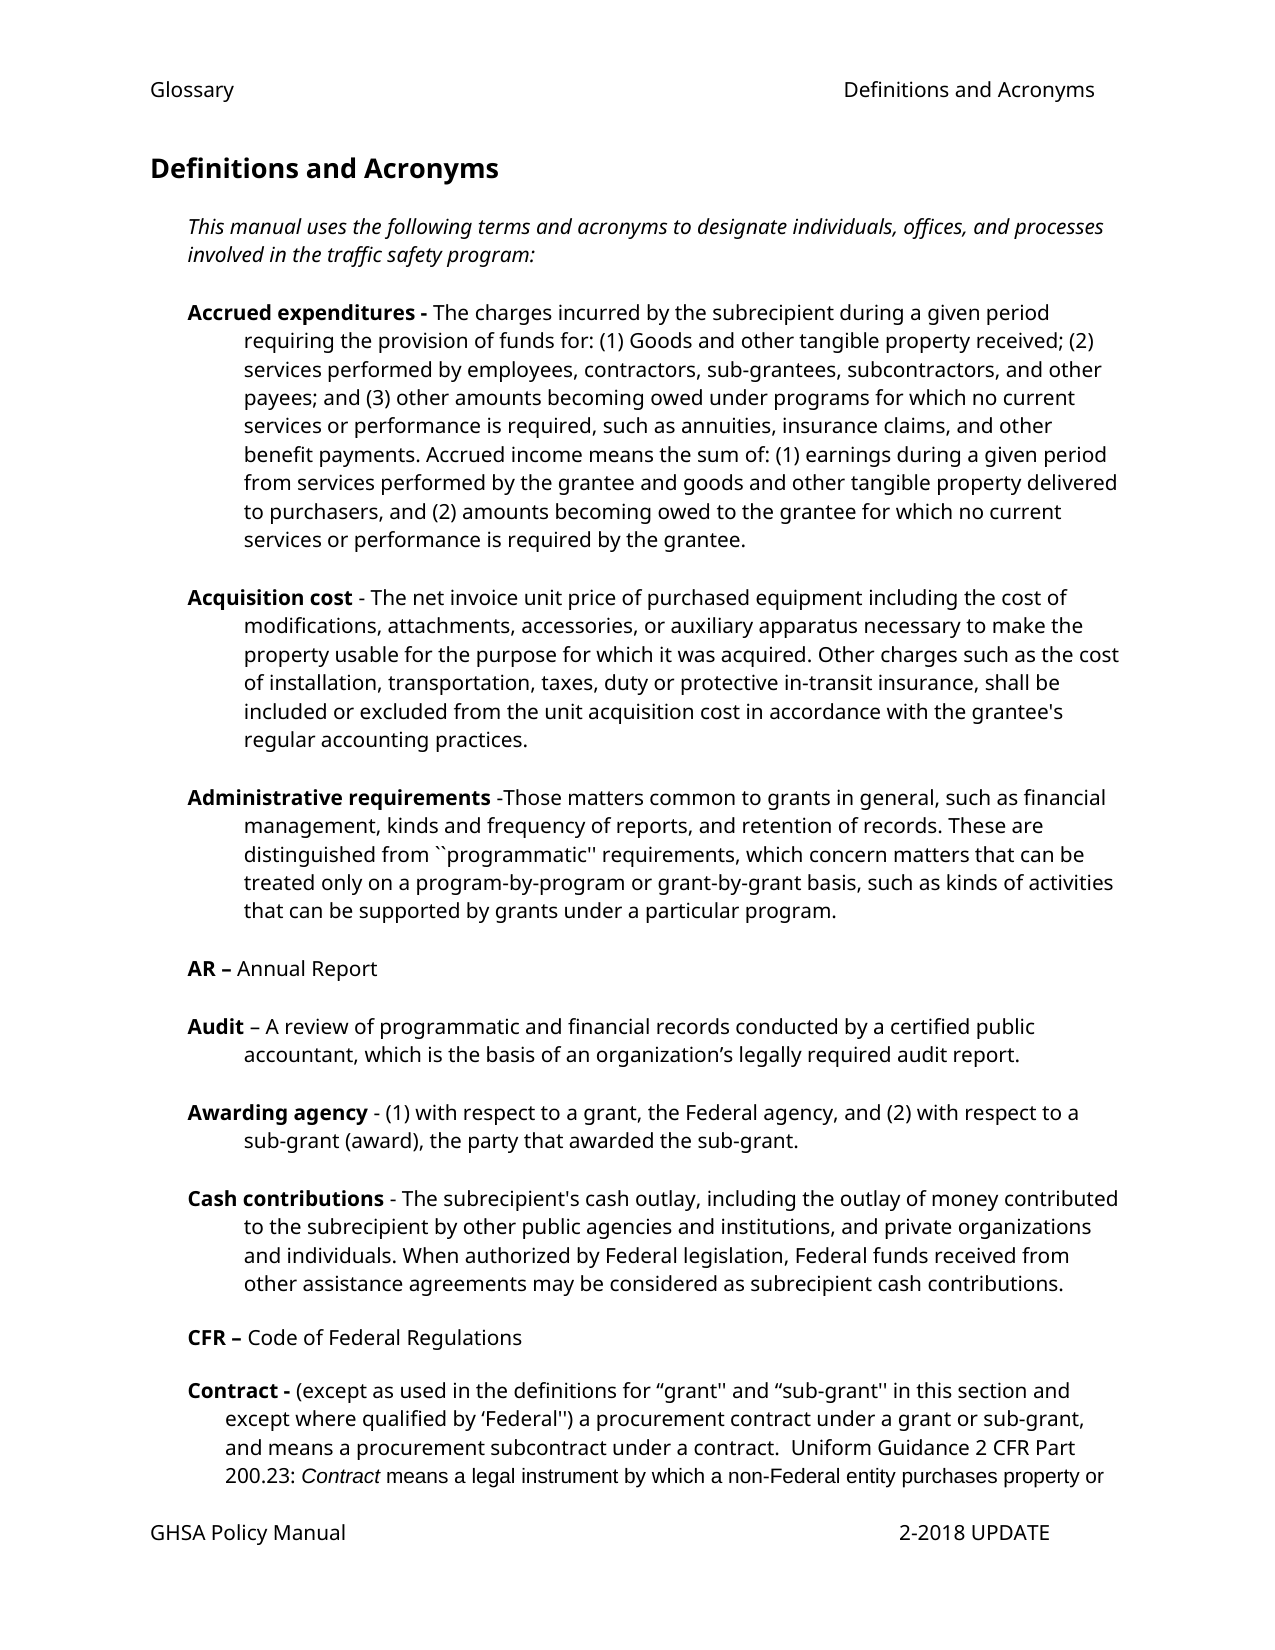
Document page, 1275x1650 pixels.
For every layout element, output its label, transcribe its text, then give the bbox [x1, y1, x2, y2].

text AR – Annual Report [187, 954, 1125, 983]
subtitle Definitions and Acronyms [150, 150, 1125, 187]
text Audit – A review of programmatic and financial records conducted by a certified public accountant, which is the basis of an organization’s legally required audit report. [187, 1012, 1125, 1069]
text Cash contributions - The subrecipient's cash outlay, including the outlay of money contributed to the subrecipient by other public agencies and institutions, and private organizations and individuals. When authorized by Federal legislation, Federal funds received from other assistance agreements may be considered as subrecipient cash contributions. [187, 1184, 1125, 1298]
text This manual uses the following terms and acronyms to designate individuals, offices, and processes involved in the traffic safety program: [187, 212, 1125, 269]
text Accrued expenditures - The charges incurred by the subrecipient during a given period requiring the provision of funds for: (1) Goods and other tangible property received; (2) services performed by employees, contractors, sub-grantees, subcontractors, and other payees; and (3) other amounts becoming owed under programs for which no current services or performance is required, such as annuities, insurance claims, and other benefit payments. Accrued income means the sum of: (1) earnings during a given period from services performed by the grantee and goods and other tangible property delivered to purchasers, and (2) amounts becoming owed to the grantee for which no current services or performance is required by the grantee. [187, 298, 1125, 554]
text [187, 1376, 1125, 1490]
text Administrative requirements -Those matters common to grants in general, such as financial management, kinds and frequency of reports, and retention of records. These are distinguished from ``programmatic'' requirements, which concern matters that can be treated only on a program-by-program or grant-by-grant basis, such as kinds of activities that can be supported by grants under a particular program. [187, 783, 1125, 925]
text Awarding agency - (1) with respect to a grant, the Federal agency, and (2) with respect to a sub-grant (award), the party that awarded the sub-grant. [187, 1098, 1125, 1155]
text Acquisition cost - The net invoice unit price of purchased equipment including the cost of modifications, attachments, accessories, or auxiliary apparatus necessary to make the property usable for the purpose for which it was acquired. Other charges such as the cost of installation, transportation, taxes, duty or protective in-transit insurance, shall be included or excluded from the unit acquisition cost in accordance with the grantee's regular accounting practices. [187, 583, 1125, 754]
text CFR – Code of Federal Regulations [187, 1323, 1125, 1351]
